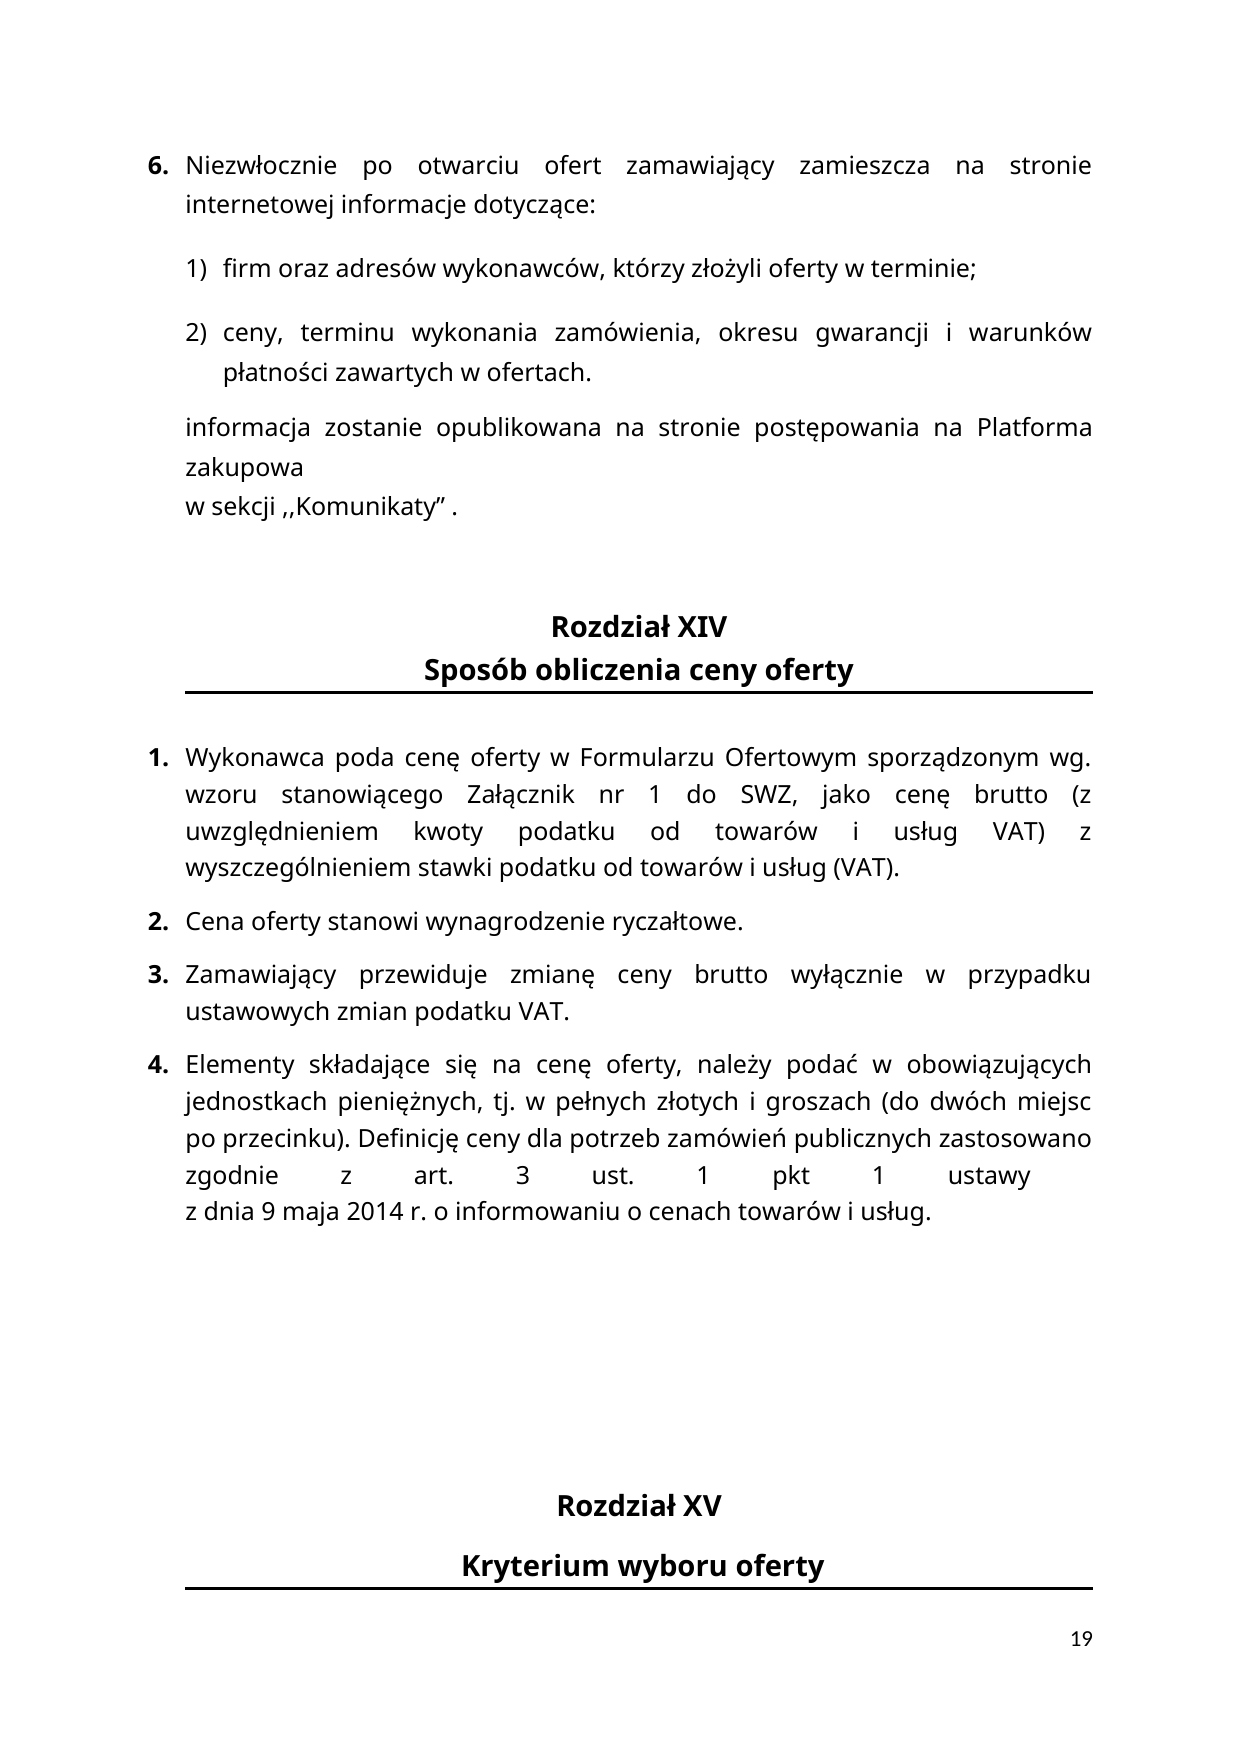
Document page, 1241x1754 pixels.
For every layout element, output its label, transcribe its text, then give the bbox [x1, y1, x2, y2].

list Cena oferty stanowi wynagrodzenie ryczałtowe. [148, 903, 1093, 937]
list Sposób obliczenia ceny oferty [185, 649, 1093, 691]
list Wykonawca poda cenę oferty w Formularzu Ofertowym sporządzonym wg. wzoru stanowiącego Załącznik nr 1 do SWZ, jako cenę brutto (z uwzględnieniem kwoty podatku od towarów i usług VAT) z wyszczególnieniem stawki podatku od towarów i usług (VAT). [148, 739, 1093, 884]
text informacja zostanie opublikowana na stronie postępowania na Platforma zakupowa w sekcji ,,Komunikaty” . [185, 410, 1093, 522]
list Niezwłocznie po otwarciu ofert zamawiający zamieszcza na stronie internetowej informacje dotyczące: [148, 148, 1093, 221]
list ceny, terminu wykonania zamówienia, okresu gwarancji i warunków płatności zawartych w ofertach. [185, 315, 1093, 388]
list Zamawiający przewiduje zmianę ceny brutto wyłącznie w przypadku ustawowych zmian podatku VAT. [148, 957, 1093, 1028]
list Rozdział XIV [185, 606, 1093, 646]
list Rozdział XV [185, 1485, 1093, 1525]
list firm oraz adresów wykonawców, którzy złożyli oferty w terminie; [185, 251, 1093, 285]
list Kryterium wyboru oferty [185, 1545, 1093, 1587]
list Elementy składające się na cenę oferty, należy podać w obowiązujących jednostkach pieniężnych, tj. w pełnych złotych i groszach (do dwóch miejsc po przecinku). Definicję ceny dla potrzeb zamówień publicznych zastosowano zgodnie z art. 3 ust. 1 pkt 1 ustawy z dnia 9 maja 2014 r. o informowaniu o cenach towarów i usług. [148, 1047, 1093, 1228]
